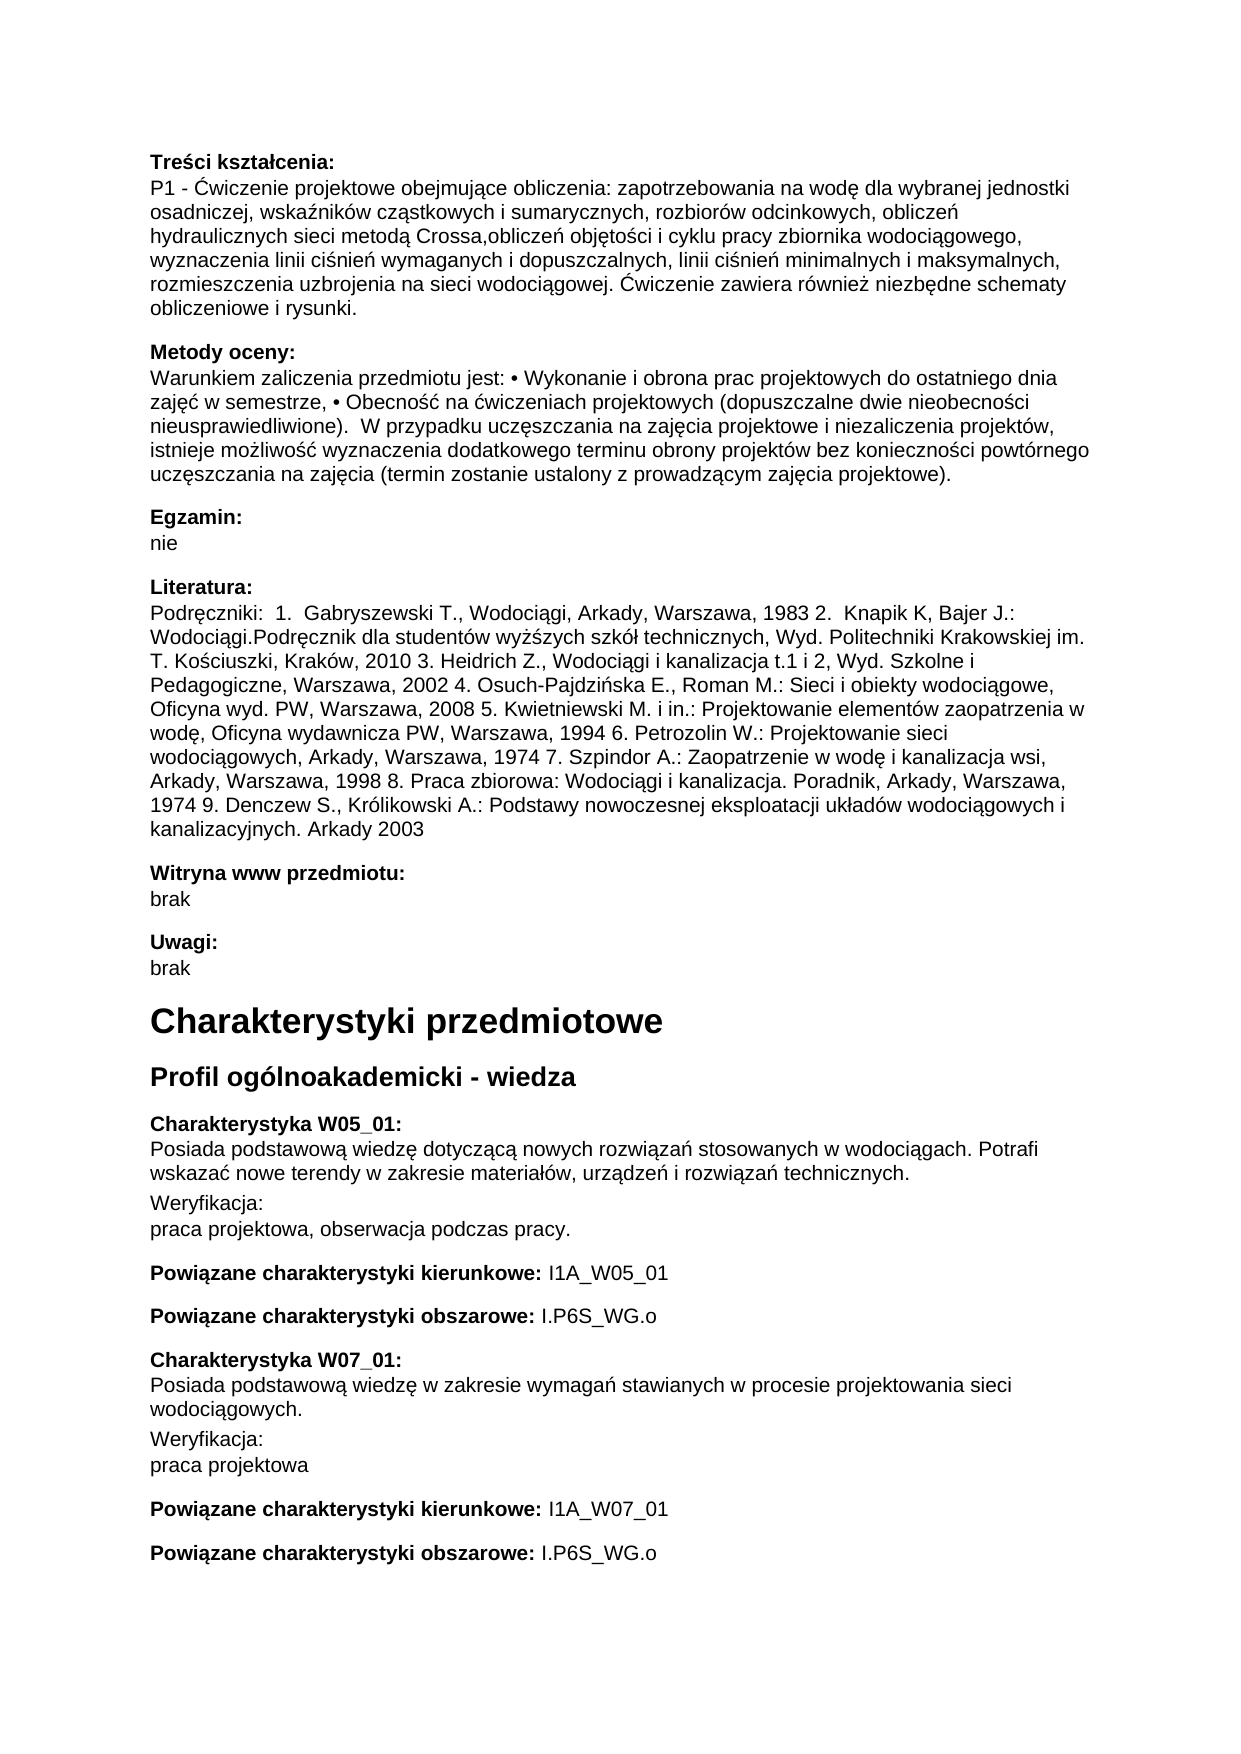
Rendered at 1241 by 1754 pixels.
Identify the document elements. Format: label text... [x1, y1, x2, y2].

text Powiązane charakterystyki kierunkowe: I1A_W05_01 [150, 1261, 1090, 1284]
text Witryna www przedmiotu: [150, 860, 1090, 884]
text brak [150, 886, 1090, 910]
text Metody oceny: [150, 339, 1090, 363]
text Powiązane charakterystyki obszarowe: I.P6S_WG.o [150, 1304, 1090, 1328]
text Treści kształcenia: [150, 150, 1090, 174]
text Posiada podstawową wiedzę w zakresie wymagań stawianych w procesie projektowania sieci wodociągowych. [150, 1373, 1090, 1421]
text nie [150, 531, 1090, 555]
subtitle Charakterystyki przedmiotowe [150, 1000, 1090, 1041]
text brak [150, 956, 1090, 980]
text Weryfikacja: [150, 1191, 1090, 1215]
text Weryfikacja: [150, 1427, 1090, 1451]
text Charakterystyka W05_01: [150, 1112, 1090, 1136]
text Literatura: [150, 575, 1090, 599]
text P1 - Ćwiczenie projektowe obejmujące obliczenia: zapotrzebowania na wodę dla wybranej jednostki osadniczej, wskaźników cząstkowych i sumarycznych, rozbiorów odcinkowych, obliczeń hydraulicznych sieci metodą Crossa,obliczeń objętości i cyklu pracy zbiornika wodociągowego, wyznaczenia linii ciśnień wymaganych i dopuszczalnych, linii ciśnień minimalnych i maksymalnych, rozmieszczenia uzbrojenia na sieci wodociągowej. Ćwiczenie zawiera również niezbędne schematy obliczeniowe i rysunki. [150, 176, 1090, 320]
text Uwagi: [150, 930, 1090, 954]
text Warunkiem zaliczenia przedmiotu jest: • Wykonanie i obrona prac projektowych do ostatniego dnia zajęć w semestrze, • Obecność na ćwiczeniach projektowych (dopuszczalne dwie nieobecności nieusprawiedliwione). W przypadku uczęszczania na zajęcia projektowe i niezaliczenia projektów, istnieje możliwość wyznaczenia dodatkowego terminu obrony projektów bez konieczności powtórnego uczęszczania na zajęcia (termin zostanie ustalony z prowadzącym zajęcia projektowe). [150, 366, 1090, 485]
text praca projektowa, obserwacja podczas pracy. [150, 1217, 1090, 1241]
text Charakterystyka W07_01: [150, 1348, 1090, 1372]
text praca projektowa [150, 1453, 1090, 1477]
text Podręczniki: 1. Gabryszewski T., Wodociągi, Arkady, Warszawa, 1983 2. Knapik K, Bajer J.: Wodociągi.Podręcznik dla studentów wyżśzych szkół technicznych, Wyd. Politechniki Krakowskiej im. T. Kościuszki, Kraków, 2010 3. Heidrich Z., Wodociągi i kanalizacja t.1 i 2, Wyd. Szkolne i Pedagogiczne, Warszawa, 2002 4. Osuch-Pajdzińska E., Roman M.: Sieci i obiekty wodociągowe, Oficyna wyd. PW, Warszawa, 2008 5. Kwietniewski M. i in.: Projektowanie elementów zaopatrzenia w wodę, Oficyna wydawnicza PW, Warszawa, 1994 6. Petrozolin W.: Projektowanie sieci wodociągowych, Arkady, Warszawa, 1974 7. Szpindor A.: Zaopatrzenie w wodę i kanalizacja wsi, Arkady, Warszawa, 1998 8. Praca zbiorowa: Wodociągi i kanalizacja. Poradnik, Arkady, Warszawa, 1974 9. Denczew S., Królikowski A.: Podstawy nowoczesnej eksploatacji układów wodociągowych i kanalizacyjnych. Arkady 2003 [150, 601, 1090, 841]
text Egzamin: [150, 505, 1090, 529]
text Powiązane charakterystyki kierunkowe: I1A_W07_01 [150, 1497, 1090, 1521]
subtitle Profil ogólnoakademicki - wiedza [150, 1061, 1090, 1092]
text Powiązane charakterystyki obszarowe: I.P6S_WG.o [150, 1541, 1090, 1565]
text Posiada podstawową wiedzę dotyczącą nowych rozwiązań stosowanych w wodociągach. Potrafi wskazać nowe terendy w zakresie materiałów, urządzeń i rozwiązań technicznych. [150, 1137, 1090, 1184]
